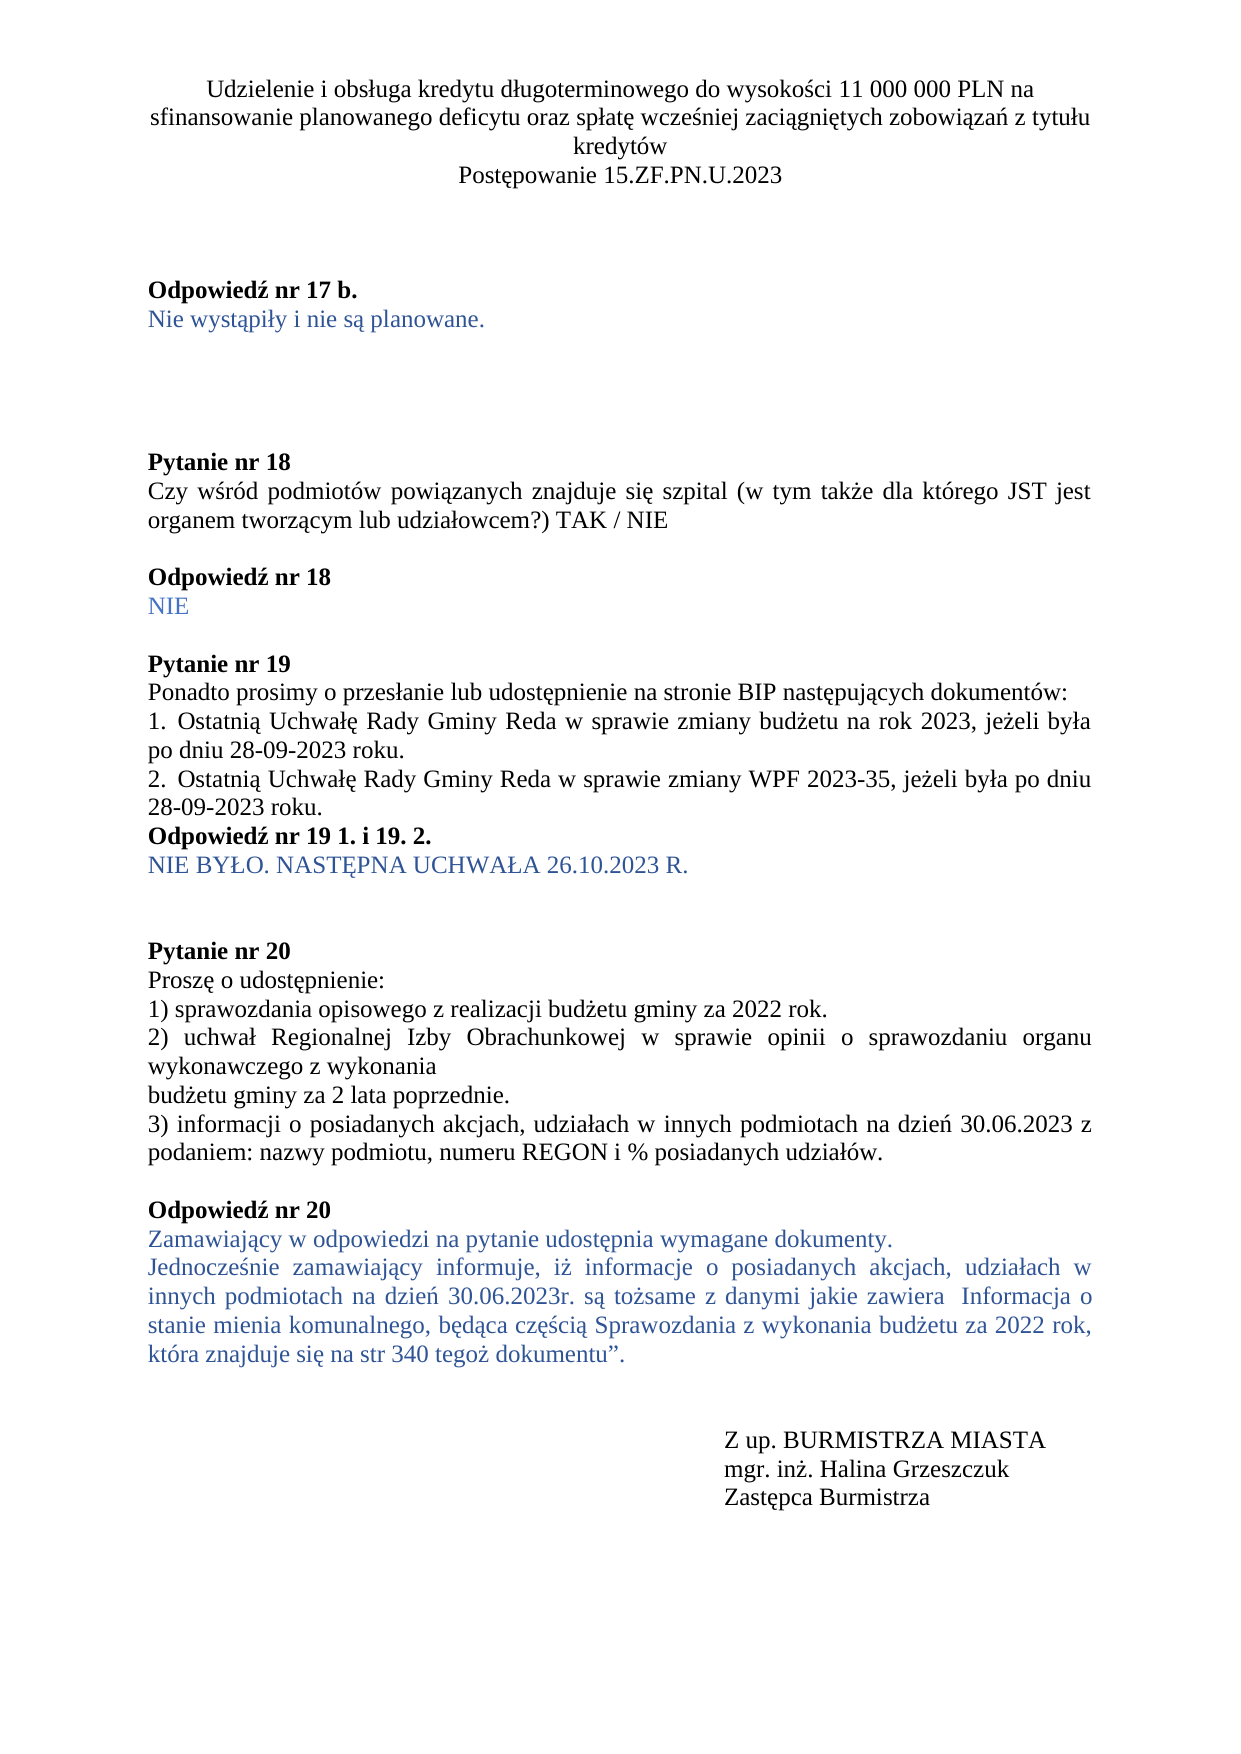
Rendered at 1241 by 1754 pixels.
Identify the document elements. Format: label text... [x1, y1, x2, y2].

text 3) informacji o posiadanych akcjach, udziałach w innych podmiotach na dzień 30.06.2023 z podaniem: nazwy podmiotu, numeru REGON i % posiadanych udziałów. [148, 1109, 1093, 1166]
text 1. Ostatnią Uchwałę Rady Gminy Reda w sprawie zmiany budżetu na rok 2023, jeżeli była po dniu 28-09-2023 roku. [148, 706, 1093, 764]
text NIE [148, 591, 1093, 620]
text 2) uchwał Regionalnej Izby Obrachunkowej w sprawie opinii o sprawozdaniu organu wykonawczego z wykonania [148, 1022, 1093, 1080]
text Zamawiający w odpowiedzi na pytanie udostępnia wymagane dokumenty. [148, 1224, 1093, 1252]
text Proszę o udostępnienie: [148, 965, 1093, 994]
text NIE BYŁO. NASTĘPNA UCHWAŁA 26.10.2023 R. [148, 850, 1093, 879]
text Ponadto prosimy o przesłanie lub udostępnienie na stronie BIP następujących dokumentów: [148, 677, 1093, 706]
text Jednocześnie zamawiający informuje, iż informacje o posiadanych akcjach, udziałach w innych podmiotach na dzień 30.06.2023r. są tożsame z danymi jakie zawiera Informacja o stanie mienia komunalnego, będąca częścią Sprawozdania z wykonania budżetu za 2022 rok, która znajduje się na str 340 tegoż dokumentu”. [148, 1252, 1093, 1367]
text budżetu gminy za 2 lata poprzednie. [148, 1080, 1093, 1109]
text Zastępca Burmistrza [148, 1482, 1093, 1511]
text Odpowiedź nr 19 1. i 19. 2. [148, 821, 1093, 850]
text Z up. BURMISTRZA MIASTA [148, 1425, 1093, 1454]
text mgr. inż. Halina Grzeszczuk [148, 1454, 1093, 1482]
text Odpowiedź nr 17 b. [148, 275, 1093, 304]
text Pytanie nr 19 [148, 649, 1093, 677]
text Czy wśród podmiotów powiązanych znajduje się szpital (w tym także dla którego JST jest organem tworzącym lub udziałowcem?) TAK / NIE [148, 476, 1093, 534]
text Odpowiedź nr 20 [148, 1195, 1093, 1224]
text 2. Ostatnią Uchwałę Rady Gminy Reda w sprawie zmiany WPF 2023-35, jeżeli była po dniu 28-09-2023 roku. [148, 764, 1093, 821]
text Pytanie nr 20 [148, 936, 1093, 965]
text Nie wystąpiły i nie są planowane. [148, 304, 1093, 332]
text 1) sprawozdania opisowego z realizacji budżetu gminy za 2022 rok. [148, 994, 1093, 1022]
text Odpowiedź nr 18 [148, 562, 1093, 591]
text Pytanie nr 18 [148, 447, 1093, 476]
